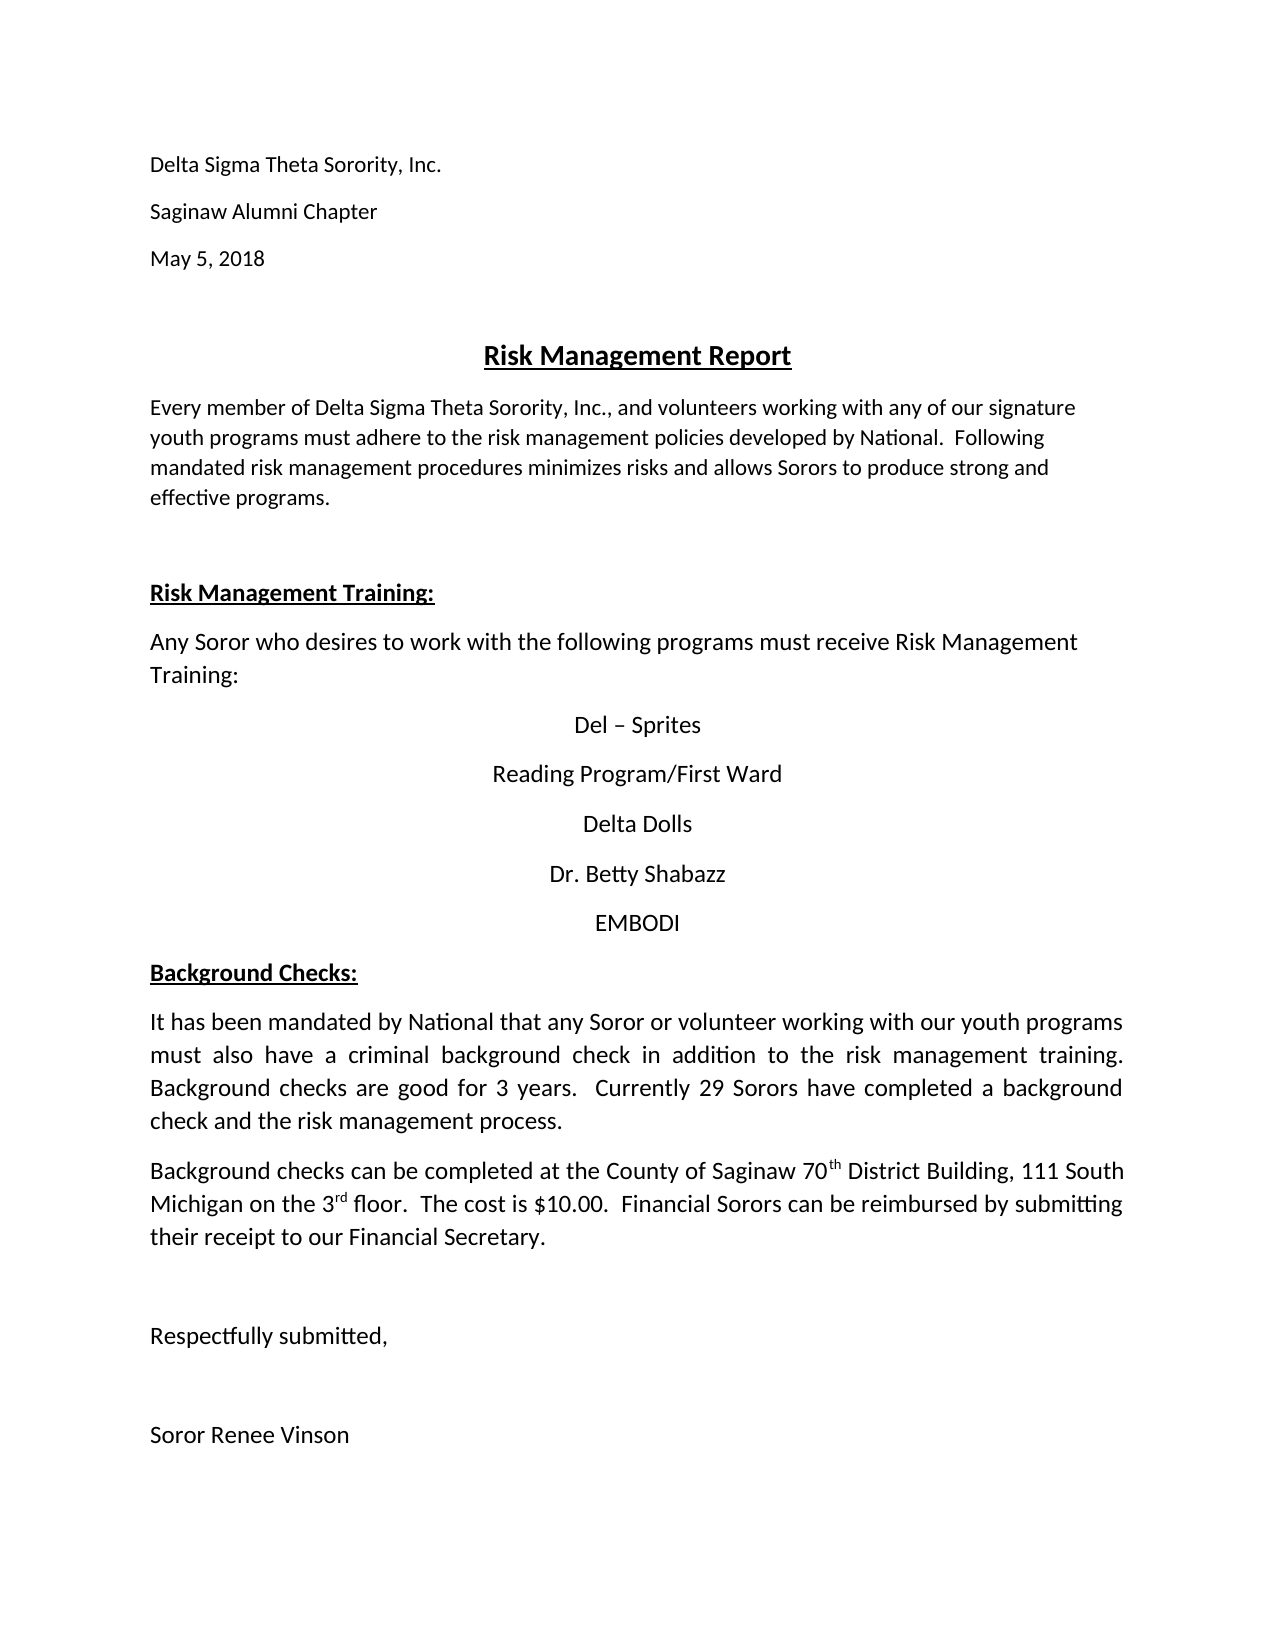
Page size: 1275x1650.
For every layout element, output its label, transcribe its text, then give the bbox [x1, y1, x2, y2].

text Delta Dolls [150, 808, 1125, 839]
text Risk Management Report [150, 337, 1125, 373]
text Saginaw Alumni Chapter [150, 197, 1125, 225]
text May 5, 2018 [150, 244, 1125, 272]
text Any Soror who desires to work with the following programs must receive Risk Management Training: [150, 627, 1125, 690]
text Risk Management Training: [150, 577, 1125, 607]
text Respectfully submitted, [150, 1320, 1125, 1350]
text Reading Program/First Ward [150, 759, 1125, 789]
text EMBODI [150, 907, 1125, 938]
text Del – Sprites [150, 709, 1125, 739]
text Background Checks: [150, 957, 1125, 987]
text Dr. Betty Shabazz [150, 858, 1125, 888]
text Every member of Delta Sigma Theta Sorority, Inc., and volunteers working with any of our signature youth programs must adhere to the risk management policies developed by National. Following mandated risk management procedures minimizes risks and allows Sorors to produce strong and effective programs. [150, 393, 1125, 511]
text Soror Renee Vinson [150, 1419, 1125, 1449]
text Background checks can be completed at the County of Saginaw 70th District Building, 111 South Michigan on the 3rd floor. The cost is $10.00. Financial Sorors can be reimbursed by submitting their receipt to our Financial Secretary. [150, 1155, 1125, 1251]
text It has been mandated by National that any Soror or volunteer working with our youth programs must also have a criminal background check in addition to the risk management training. Background checks are good for 3 years. Currently 29 Sorors have completed a background check and the risk management process. [150, 1007, 1125, 1136]
text Delta Sigma Theta Sorority, Inc. [150, 150, 1125, 178]
